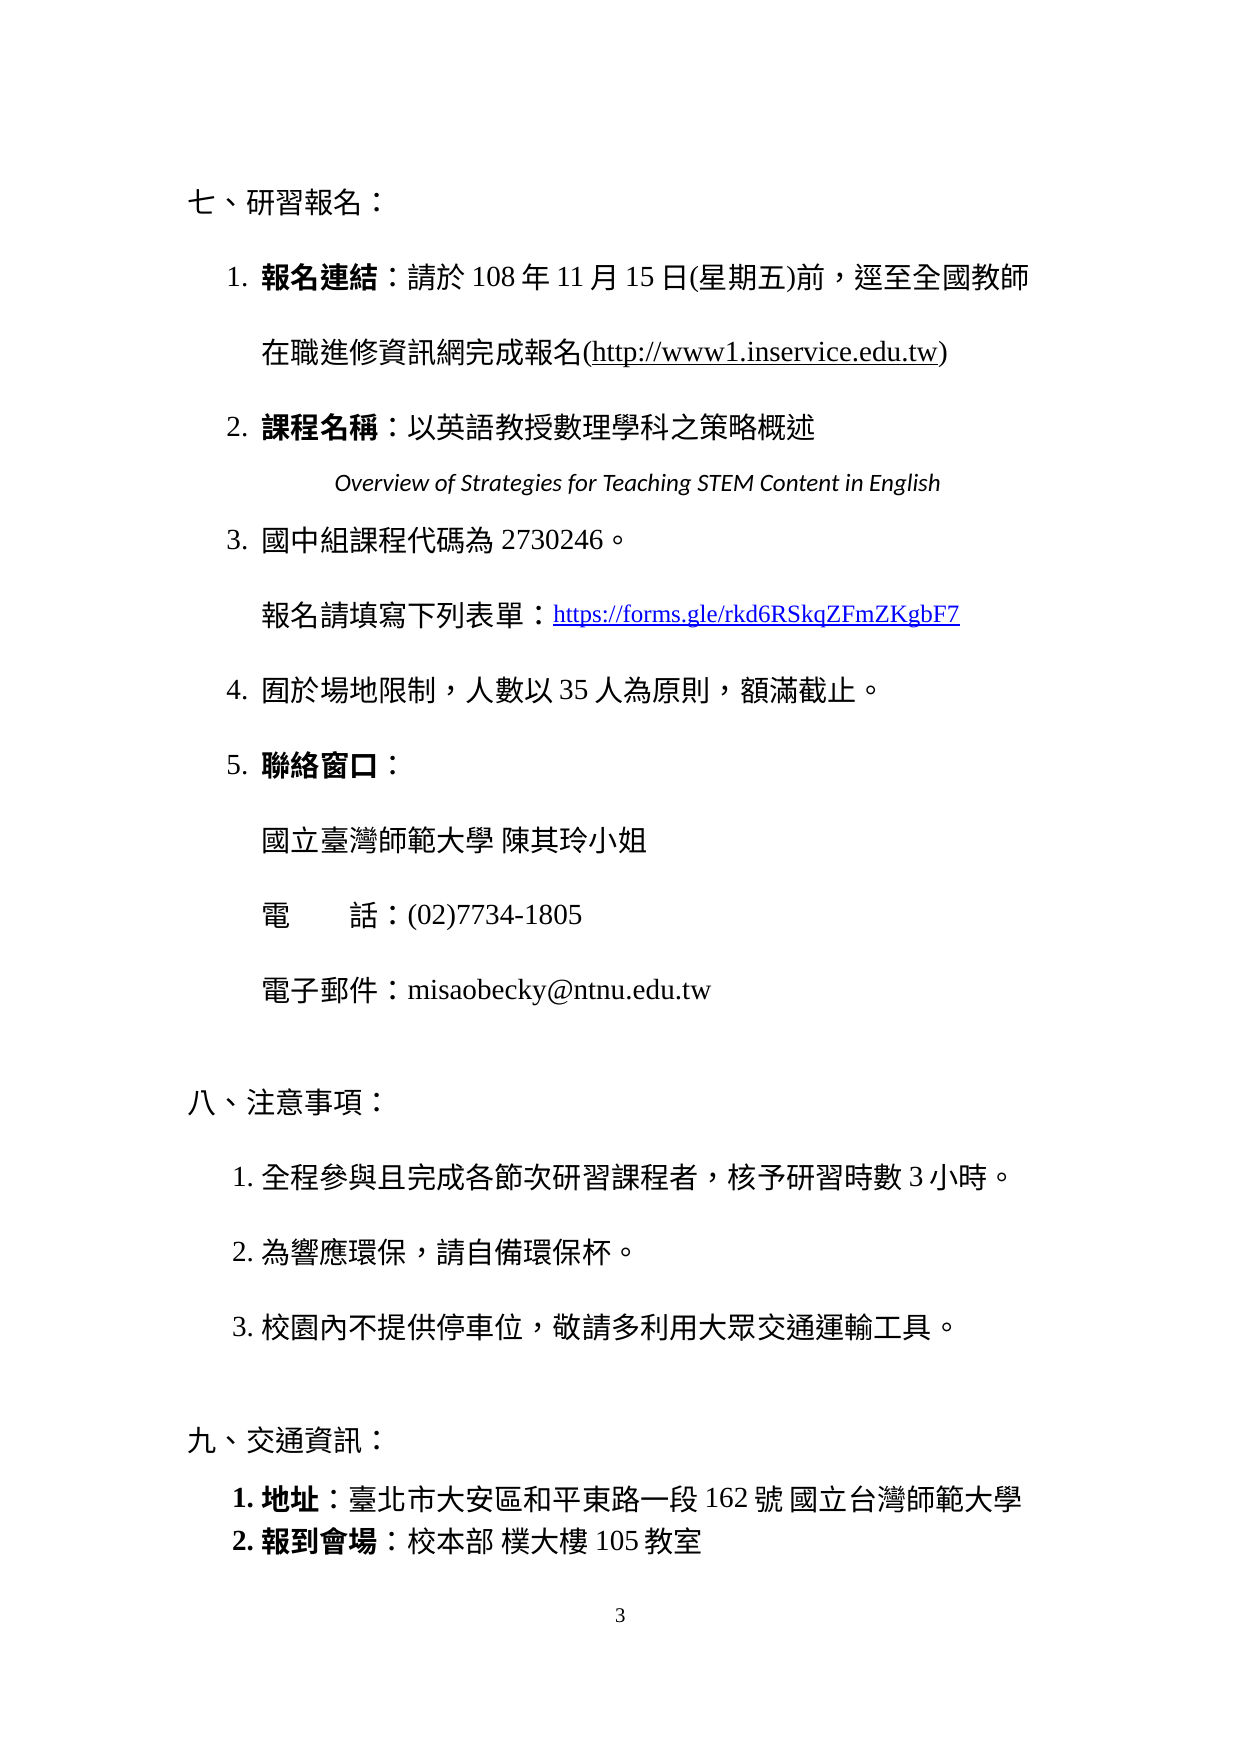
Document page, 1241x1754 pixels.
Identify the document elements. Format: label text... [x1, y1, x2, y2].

text 2. 報到會場：校本部 樸大樓 105教室 [187, 1518, 1053, 1561]
list 囿於場地限制，人數以35人為原則，額滿截止。 [226, 651, 1053, 726]
text 七、研習報名： [187, 164, 1053, 239]
list 報名連結：請於108年11月15日(星期五)前，逕至全國教師在職進修資訊網完成報名(http://www1.inservice.edu.tw) [226, 239, 1053, 389]
text 九、交通資訊： [187, 1401, 1053, 1476]
text 1. 地址：臺北市大安區和平東路一段162號 國立台灣師範大學 [187, 1476, 1053, 1518]
list 國中組課程代碼為 2730246。 [226, 501, 1053, 576]
list 聯絡窗口： 國立臺灣師範大學 陳其玲小姐 電 話：(02)7734-1805 電子郵件：misaobecky@ntnu.edu.tw [226, 726, 1053, 1026]
text 2. 為響應環保，請自備環保杯。 [187, 1214, 1053, 1289]
text 1. 全程參與且完成各節次研習課程者，核予研習時數3小時。 [187, 1139, 1053, 1214]
list 課程名稱：以英語教授數理學科之策略概述 Overview of Strategies for Teaching STEM Content in English [226, 389, 1053, 501]
text 八、注意事項： [187, 1064, 1053, 1139]
list 報名請填寫下列表單：https://forms.gle/rkd6RSkqZFmZKgbF7 [261, 576, 1053, 651]
text 3. 校園內不提供停車位，敬請多利用大眾交通運輸工具。 [187, 1289, 1053, 1364]
